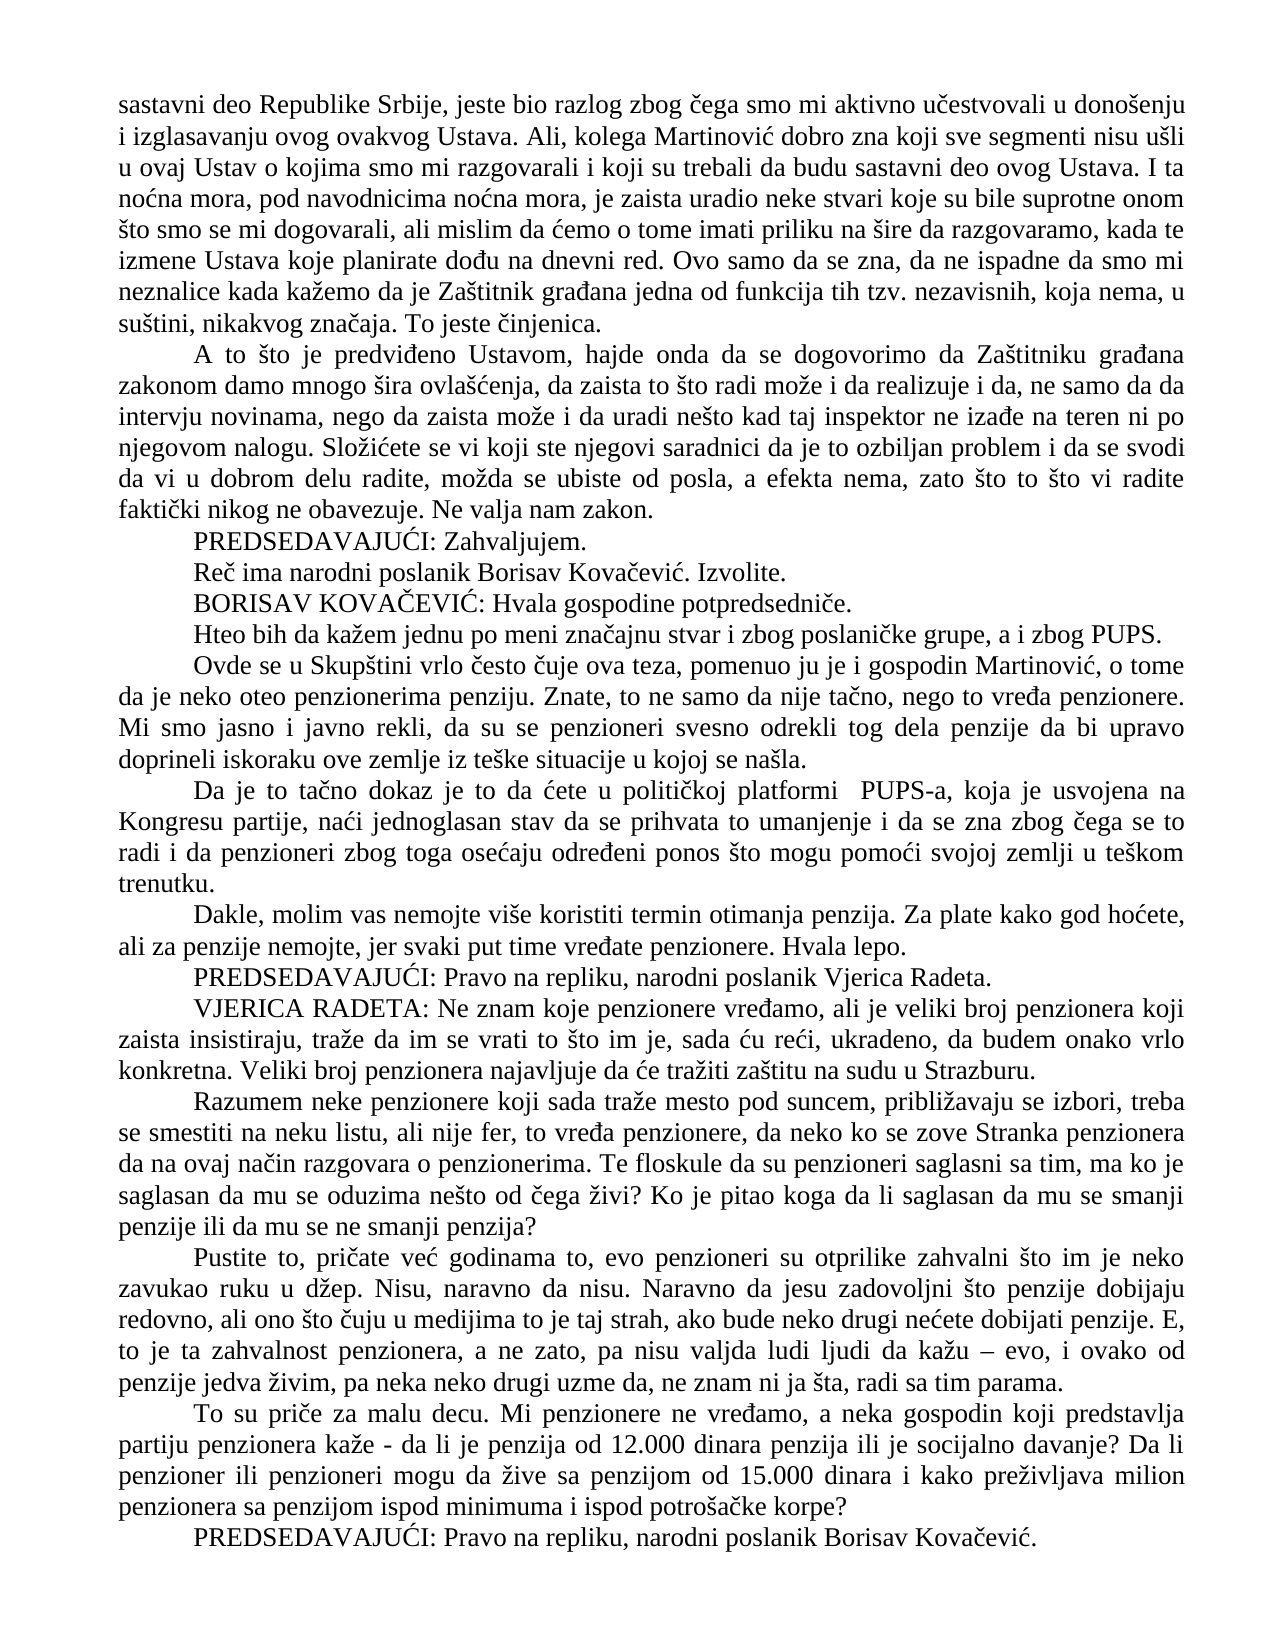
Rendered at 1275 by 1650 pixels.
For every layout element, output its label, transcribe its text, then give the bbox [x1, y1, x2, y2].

text Hteo bih da kažem jednu po meni značajnu stvar i zbog poslaničke grupe, a i zbog PUPS. [118, 618, 1186, 649]
text Da je to tačno dokaz je to da ćete u političkoj platformi PUPS-a, koja je usvojena na Kongresu partije, naći jednoglasan stav da se prihvata to umanjenje i da se zna zbog čega se to radi i da penzioneri zbog toga osećaju određeni ponos što mogu pomoći svojoj zemlji u teškom trenutku. [118, 774, 1186, 898]
text BORISAV KOVAČEVIĆ: Hvala gospodine potpredsedniče. [118, 587, 1186, 618]
text PREDSEDAVAJUĆI: Pravo na repliku, narodni poslanik Borisav Kovačević. [118, 1521, 1186, 1552]
text Reč ima narodni poslanik Borisav Kovačević. Izvolite. [118, 556, 1186, 587]
text PREDSEDAVAJUĆI: Pravo na repliku, narodni poslanik Vjerica Radeta. [118, 961, 1186, 992]
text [118, 89, 1186, 338]
text A to što je predviđeno Ustavom, hajde onda da se dogovorimo da Zaštitniku građana zakonom damo mnogo šira ovlašćenja, da zaista to što radi može i da realizuje i da, ne samo da da intervju novinama, nego da zaista može i da uradi nešto kad taj inspektor ne izađe na teren ni po njegovom nalogu. Složićete se vi koji ste njegovi saradnici da je to ozbiljan problem i da se svodi da vi u dobrom delu radite, možda se ubiste od posla, a efekta nema, zato što to što vi radite faktički nikog ne obavezuje. Ne valja nam zakon. [118, 338, 1186, 525]
text PREDSEDAVAJUĆI: Zahvaljujem. [118, 525, 1186, 556]
text Ovde se u Skupštini vrlo često čuje ova teza, pomenuo ju je i gospodin Martinović, o tome da je neko oteo penzionerima penziju. Znate, to ne samo da nije tačno, nego to vređa penzionere. Mi smo jasno i javno rekli, da su se penzioneri svesno odrekli tog dela penzije da bi upravo doprineli iskoraku ove zemlje iz teške situacije u kojoj se našla. [118, 649, 1186, 774]
text Dakle, molim vas nemojte više koristiti termin otimanja penzija. Za plate kako god hoćete, ali za penzije nemojte, jer svaki put time vređate penzionere. Hvala lepo. [118, 898, 1186, 961]
text Razumem neke penzionere koji sada traže mesto pod suncem, približavaju se izbori, treba se smestiti na neku listu, ali nije fer, to vređa penzionere, da neko ko se zove Stranka penzionera da na ovaj način razgovara o penzionerima. Te floskule da su penzioneri saglasni sa tim, ma ko je saglasan da mu se oduzima nešto od čega živi? Ko je pitao koga da li saglasan da mu se smanji penzije ili da mu se ne smanji penzija? [118, 1085, 1186, 1241]
text To su priče za malu decu. Mi penzionere ne vređamo, a neka gospodin koji predstavlja partiju penzionera kaže - da li je penzija od 12.000 dinara penzija ili je socijalno davanje? Da li penzioner ili penzioneri mogu da žive sa penzijom od 15.000 dinara i kako preživljava milion penzionera sa penzijom ispod minimuma i ispod potrošačke korpe? [118, 1397, 1186, 1521]
text VJERICA RADETA: Ne znam koje penzionere vređamo, ali je veliki broj penzionera koji zaista insistiraju, traže da im se vrati to što im je, sada ću reći, ukradeno, da budem onako vrlo konkretna. Veliki broj penzionera najavljuje da će tražiti zaštitu na sudu u Strazburu. [118, 992, 1186, 1085]
text Pustite to, pričate već godinama to, evo penzioneri su otprilike zahvalni što im je neko zavukao ruku u džep. Nisu, naravno da nisu. Naravno da jesu zadovoljni što penzije dobijaju redovno, ali ono što čuju u medijima to je taj strah, ako bude neko drugi nećete dobijati penzije. E, to je ta zahvalnost penzionera, a ne zato, pa nisu valjda ludi ljudi da kažu – evo, i ovako od penzije jedva živim, pa neka neko drugi uzme da, ne znam ni ja šta, radi sa tim parama. [118, 1241, 1186, 1397]
